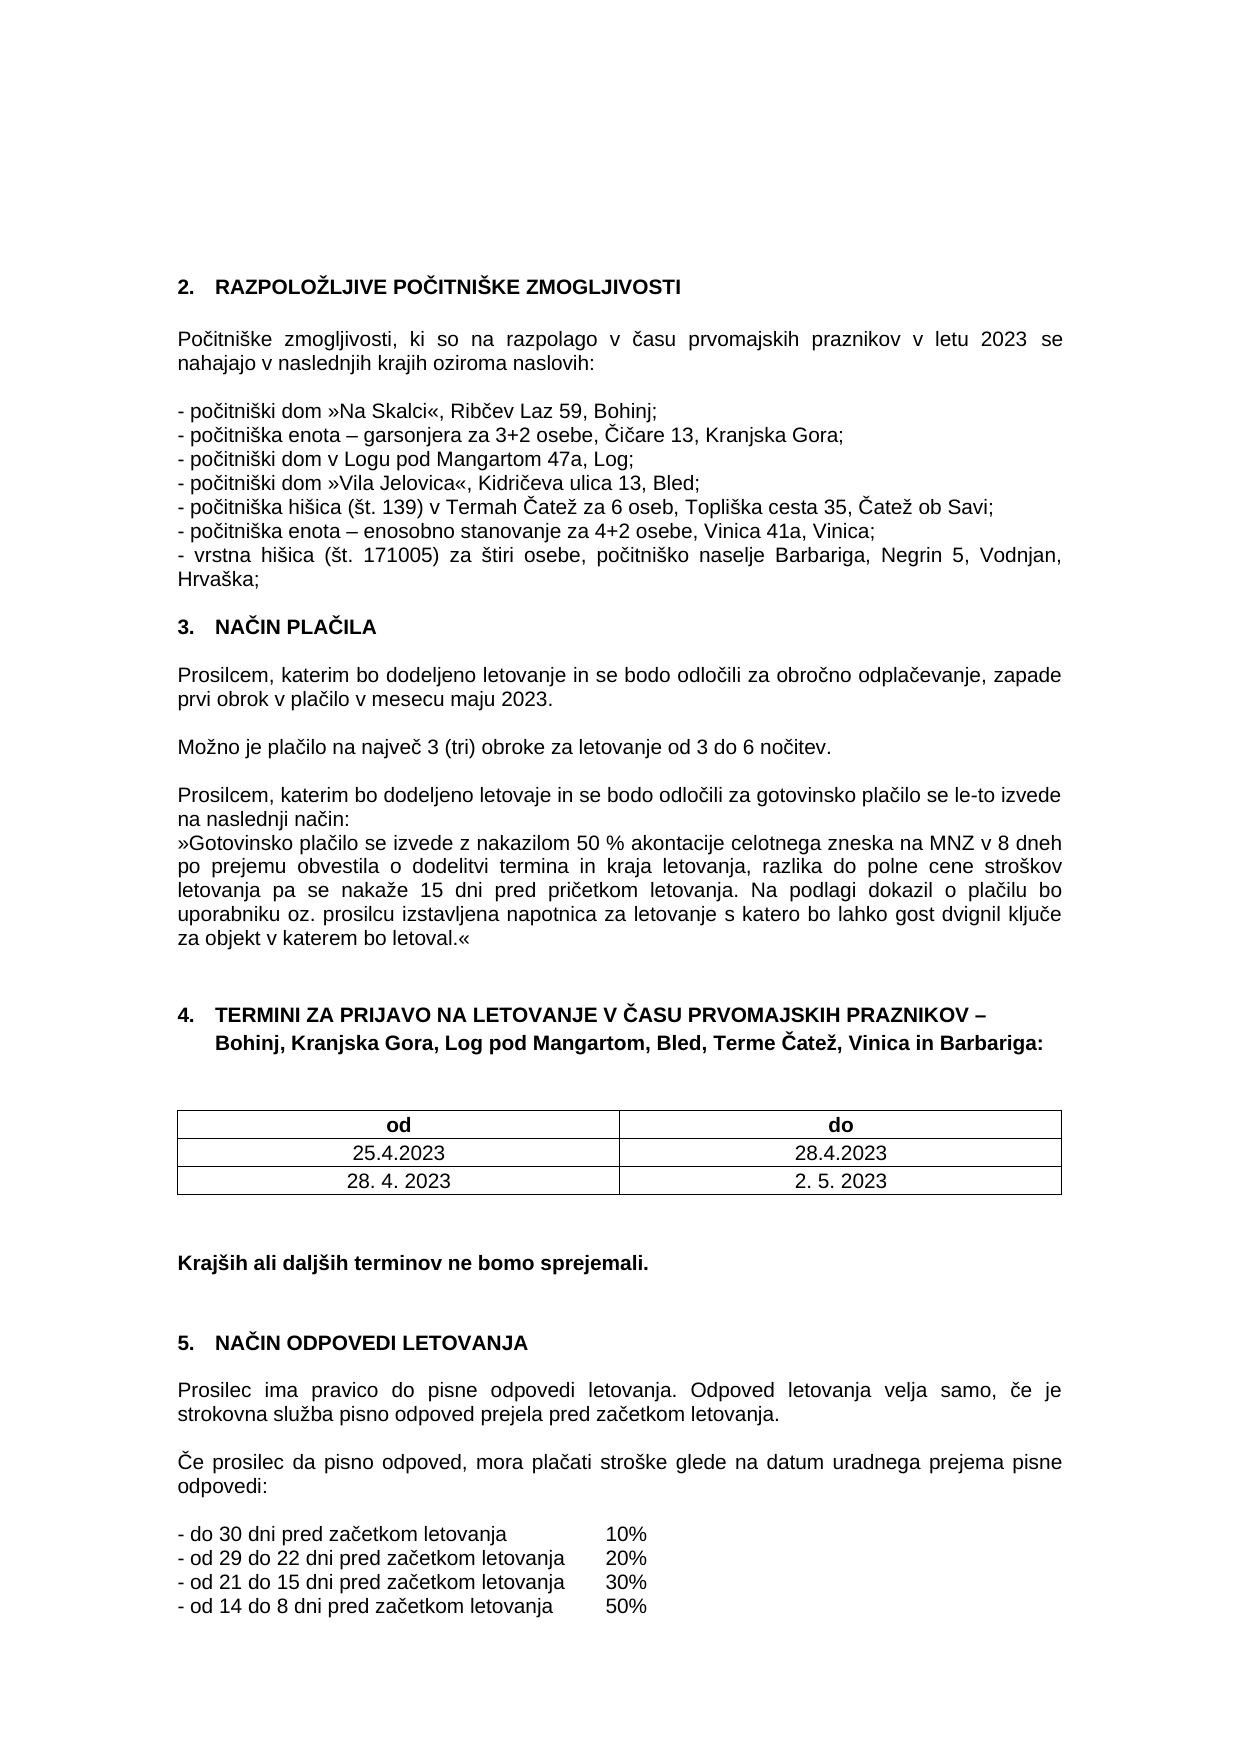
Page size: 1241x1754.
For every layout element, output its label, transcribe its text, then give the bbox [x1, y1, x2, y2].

text Prosilcem, katerim bo dodeljeno letovaje in se bodo odločili za gotovinsko plačilo se le-to izvede na naslednji način: [177, 782, 1063, 830]
text - počitniška enota – enosobno stanovanje za 4+2 osebe, Vinica 41a, Vinica; [177, 519, 1063, 543]
list TERMINI ZA PRIJAVO NA LETOVANJE V ČASU PRVOMAJSKIH PRAZNIKOV – Bohinj, Kranjska Gora, Log pod Mangartom, Bled, Terme Čatež, Vinica in Barbariga: [177, 1001, 1063, 1055]
table_cell 28. 4. 2023 [178, 1167, 619, 1194]
text - od 14 do 8 dni pred začetkom letovanja 50% [177, 1594, 1063, 1618]
text Počitniške zmogljivosti, ki so na razpolago v času prvomajskih praznikov v letu 2023 se nahajajo v naslednjih krajih oziroma naslovih: [177, 327, 1063, 375]
text Možno je plačilo na največ 3 (tri) obroke za letovanje od 3 do 6 nočitev. [177, 734, 1063, 758]
text Krajših ali daljših terminov ne bomo sprejemali. [177, 1249, 1063, 1276]
table_cell 28.4.2023 [620, 1139, 1061, 1166]
table_header do [620, 1111, 1061, 1138]
text - počitniški dom v Logu pod Mangartom 47a, Log; [177, 447, 1063, 471]
text Prosilcem, katerim bo dodeljeno letovanje in se bodo odločili za obročno odplačevanje, zapade prvi obrok v plačilo v mesecu maju 2023. [177, 663, 1063, 711]
text Če prosilec da pisno odpoved, mora plačati stroške glede na datum uradnega prejema pisne odpovedi: [177, 1450, 1063, 1498]
text - od 29 do 22 dni pred začetkom letovanja 20% [177, 1546, 1063, 1570]
text - do 30 dni pred začetkom letovanja 10% [177, 1522, 1063, 1546]
list RAZPOLOŽLJIVE POČITNIŠKE ZMOGLJIVOSTI [177, 273, 1063, 300]
text - vrstna hišica (št. 171005) za štiri osebe, počitniško naselje Barbariga, Negrin 5, Vodnjan, Hrvaška; [177, 543, 1063, 591]
list NAČIN PLAČILA [177, 615, 1063, 639]
list NAČIN ODPOVEDI LETOVANJA [177, 1330, 1063, 1354]
text - počitniški dom »Na Skalci«, Ribčev Laz 59, Bohinj; [177, 399, 1063, 423]
text - počitniška hišica (št. 139) v Termah Čatež za 6 oseb, Topliška cesta 35, Čatež ob Savi; [177, 495, 1063, 519]
table_header od [178, 1111, 619, 1138]
text »Gotovinsko plačilo se izvede z nakazilom 50 % akontacije celotnega zneska na MNZ v 8 dneh po prejemu obvestila o dodelitvi termina in kraja letovanja, razlika do polne cene stroškov letovanja pa se nakaže 15 dni pred pričetkom letovanja. Na podlagi dokazil o plačilu bo uporabniku oz. prosilcu izstavljena napotnica za letovanje s katero bo lahko gost dvignil ključe za objekt v katerem bo letoval.« [177, 830, 1063, 950]
text - počitniška enota – garsonjera za 3+2 osebe, Čičare 13, Kranjska Gora; [177, 423, 1063, 447]
table_cell 25.4.2023 [178, 1139, 619, 1166]
table_cell 2. 5. 2023 [620, 1167, 1061, 1194]
text Prosilec ima pravico do pisne odpovedi letovanja. Odpoved letovanja velja samo, če je strokovna služba pisno odpoved prejela pred začetkom letovanja. [177, 1378, 1063, 1426]
text - od 21 do 15 dni pred začetkom letovanja 30% [177, 1570, 1063, 1594]
text - počitniški dom »Vila Jelovica«, Kidričeva ulica 13, Bled; [177, 471, 1063, 495]
